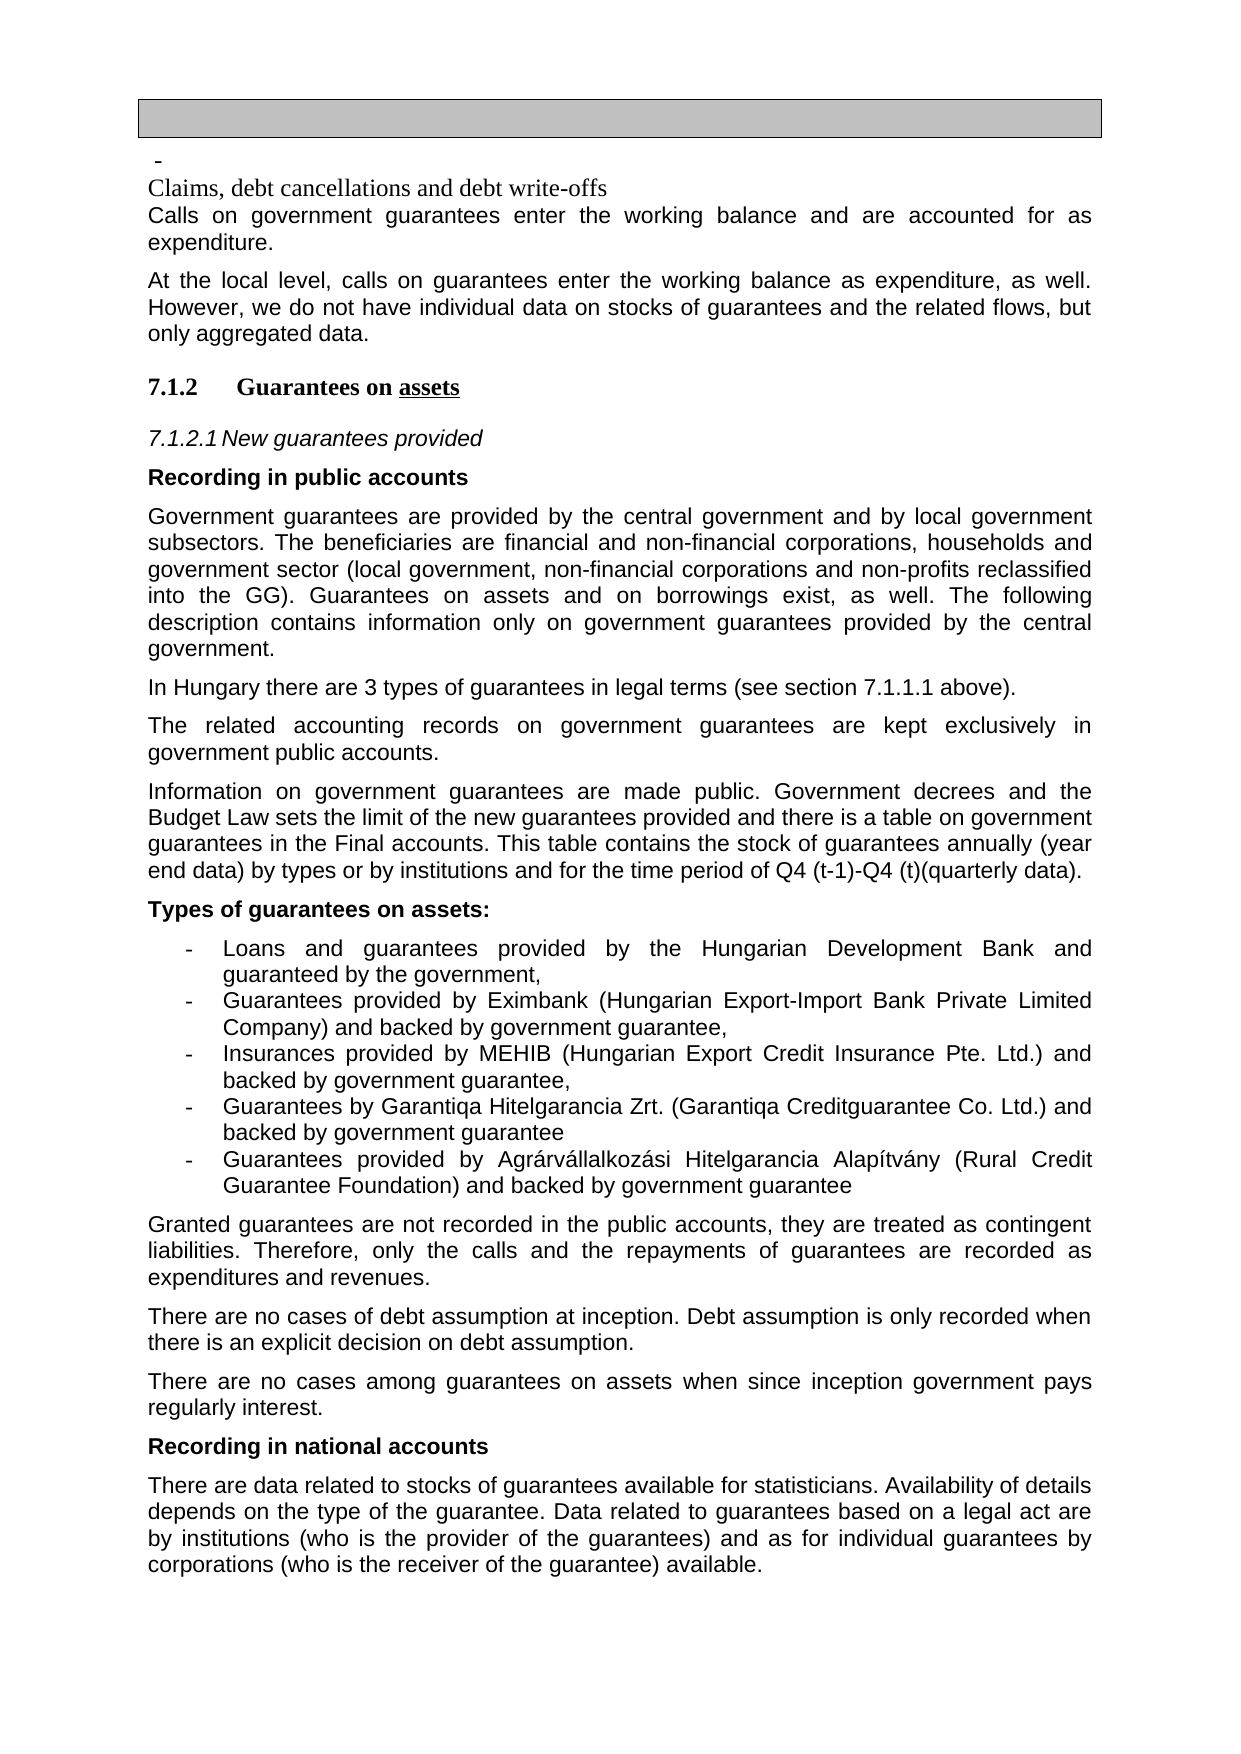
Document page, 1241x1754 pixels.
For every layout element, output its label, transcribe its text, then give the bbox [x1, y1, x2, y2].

text Granted guarantees are not recorded in the public accounts, they are treated as contingent liabilities. Therefore, only the calls and the repayments of guarantees are recorded as expenditures and revenues. [148, 1211, 1093, 1290]
subtitle New guarantees provided [148, 425, 1093, 452]
text There are no cases among guarantees on assets when since inception government pays regularly interest. [148, 1368, 1093, 1421]
text There are data related to stocks of guarantees available for statisticians. Availability of details depends on the type of the guarantee. Data related to guarantees based on a legal act are by institutions (who is the provider of the guarantees) and as for individual guarantees by corporations (who is the receiver of the guarantee) available. [148, 1472, 1093, 1577]
text Calls on government guarantees enter the working balance and are accounted for as expenditure. [148, 202, 1093, 255]
subtitle Guarantees on assets [148, 372, 1093, 400]
text Recording in national accounts [148, 1433, 1093, 1459]
text Government guarantees are provided by the central government and by local government subsectors. The beneficiaries are financial and non-financial corporations, households and government sector (local government, non-financial corporations and non-profits reclassified into the GG). Guarantees on assets and on borrowings exist, as well. The following description contains information only on government guarantees provided by the central government. [148, 503, 1093, 661]
text Information on government guarantees are made public. Government decrees and the Budget Law sets the limit of the new guarantees provided and there is a table on government guarantees in the Final accounts. This table contains the stock of guarantees annually (year end data) by types or by institutions and for the time period of Q4 (t-1)-Q4 (t)(quarterly data). [148, 778, 1093, 883]
text At the local level, calls on guarantees enter the working balance as expenditure, as well. However, we do not have individual data on stocks of guarantees and the related flows, but only aggregated data. [148, 267, 1093, 347]
text Types of guarantees on assets: [148, 896, 1093, 922]
list Guarantees provided by Agrárvállalkozási Hitelgarancia Alapítvány (Rural Credit Guarantee Foundation) and backed by government guarantee [185, 1146, 1093, 1198]
list Insurances provided by MEHIB (Hungarian Export Credit Insurance Pte. Ltd.) and backed by government guarantee, [185, 1040, 1093, 1093]
list Guarantees by Garantiqa Hitelgarancia Zrt. (Garantiqa Creditguarantee Co. Ltd.) and backed by government guarantee [185, 1093, 1093, 1146]
list Loans and guarantees provided by the Hungarian Development Bank and guaranteed by the government, [185, 934, 1093, 987]
list Guarantees provided by Eximbank (Hungarian Export-Import Bank Private Limited Company) and backed by government guarantee, [185, 987, 1093, 1040]
text In Hungary there are 3 types of guarantees in legal terms (see section 7.1.1.1 above). [148, 674, 1093, 700]
text There are no cases of debt assumption at inception. Debt assumption is only recorded when there is an explicit decision on debt assumption. [148, 1303, 1093, 1355]
text The related accounting records on government guarantees are kept exclusively in government public accounts. [148, 712, 1093, 765]
text Recording in public accounts [148, 464, 1093, 491]
